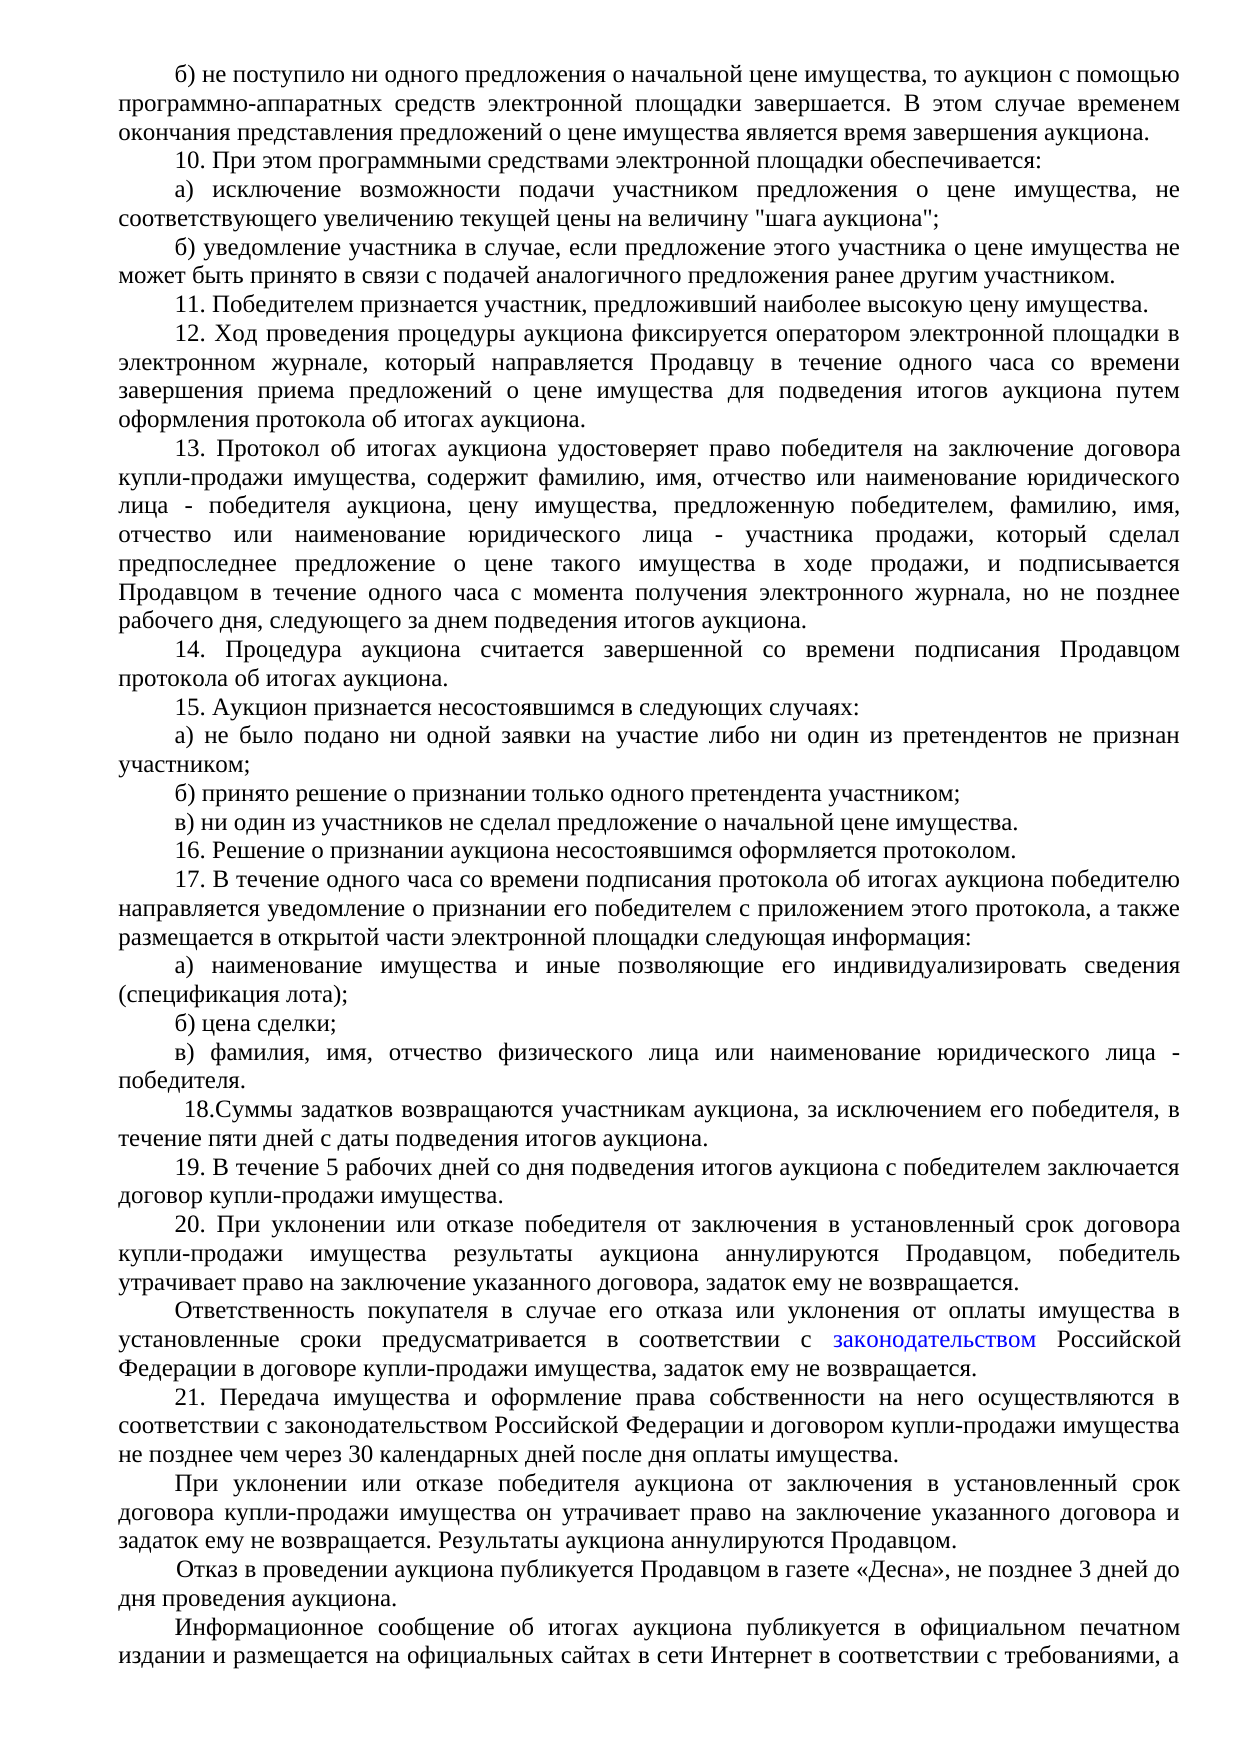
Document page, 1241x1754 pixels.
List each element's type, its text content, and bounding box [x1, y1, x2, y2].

text 18.Суммы задатков возвращаются участникам аукциона, за исключением его победителя, в течение пяти дней с даты подведения итогов аукциона. [118, 1094, 1181, 1152]
text 10. При этом программными средствами электронной площадки обеспечивается: [118, 145, 1181, 174]
text 11. Победителем признается участник, предложивший наиболее высокую цену имущества. [118, 289, 1181, 318]
text 13. Протокол об итогах аукциона удостоверяет право победителя на заключение договора купли-продажи имущества, содержит фамилию, имя, отчество или наименование юридического лица - победителя аукциона, цену имущества, предложенную победителем, фамилию, имя, отчество или наименование юридического лица - участника продажи, который сделал предпоследнее предложение о цене такого имущества в ходе продажи, и подписывается Продавцом в течение одного часа с момента получения электронного журнала, но не позднее рабочего дня, следующего за днем подведения итогов аукциона. [118, 433, 1181, 634]
text 12. Ход проведения процедуры аукциона фиксируется оператором электронной площадки в электронном журнале, который направляется Продавцу в течение одного часа со времени завершения приема предложений о цене имущества для подведения итогов аукциона путем оформления протокола об итогах аукциона. [118, 318, 1181, 433]
text Ответственность покупателя в случае его отказа или уклонения от оплаты имущества в установленные сроки предусматривается в соответствии с законодательством Российской Федерации в договоре купли-продажи имущества, задаток ему не возвращается. [118, 1295, 1181, 1382]
text б) принято решение о признании только одного претендента участником; [118, 778, 1181, 807]
text 15. Аукцион признается несостоявшимся в следующих случаях: [118, 692, 1181, 720]
text в) фамилия, имя, отчество физического лица или наименование юридического лица - победителя. [118, 1037, 1181, 1094]
text б) цена сделки; [118, 1008, 1181, 1037]
text 16. Решение о признании аукциона несостоявшимся оформляется протоколом. [118, 835, 1181, 864]
text в) ни один из участников не сделал предложение о начальной цене имущества. [118, 807, 1181, 835]
text а) исключение возможности подачи участником предложения о цене имущества, не соответствующего увеличению текущей цены на величину "шага аукциона"; [118, 174, 1181, 232]
text 19. В течение 5 рабочих дней со дня подведения итогов аукциона с победителем заключается договор купли-продажи имущества. [118, 1152, 1181, 1209]
text б) не поступило ни одного предложения о начальной цене имущества, то аукцион с помощью программно-аппаратных средств электронной площадки завершается. В этом случае временем окончания представления предложений о цене имущества является время завершения аукциона. [118, 59, 1181, 145]
text 21. Передача имущества и оформление права собственности на него осуществляются в соответствии с законодательством Российской Федерации и договором купли-продажи имущества не позднее чем через 30 календарных дней после дня оплаты имущества. [118, 1382, 1181, 1468]
text При уклонении или отказе победителя аукциона от заключения в установленный срок договора купли-продажи имущества он утрачивает право на заключение указанного договора и задаток ему не возвращается. Результаты аукциона аннулируются Продавцом. [118, 1468, 1181, 1554]
text 17. В течение одного часа со времени подписания протокола об итогах аукциона победителю направляется уведомление о признании его победителем с приложением этого протокола, а также размещается в открытой части электронной площадки следующая информация: [118, 864, 1181, 950]
text а) не было подано ни одной заявки на участие либо ни один из претендентов не признан участником; [118, 720, 1181, 778]
text а) наименование имущества и иные позволяющие его индивидуализировать сведения (спецификация лота); [118, 950, 1181, 1008]
text 14. Процедура аукциона считается завершенной со времени подписания Продавцом протокола об итогах аукциона. [118, 634, 1181, 692]
text Отказ в проведении аукциона публикуется Продавцом в газете «Десна», не позднее 3 дней до дня проведения аукциона. [118, 1554, 1181, 1612]
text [118, 1612, 1181, 1669]
text 20. При уклонении или отказе победителя от заключения в установленный срок договора купли-продажи имущества результаты аукциона аннулируются Продавцом, победитель утрачивает право на заключение указанного договора, задаток ему не возвращается. [118, 1209, 1181, 1295]
text б) уведомление участника в случае, если предложение этого участника о цене имущества не может быть принято в связи с подачей аналогичного предложения ранее другим участником. [118, 232, 1181, 289]
